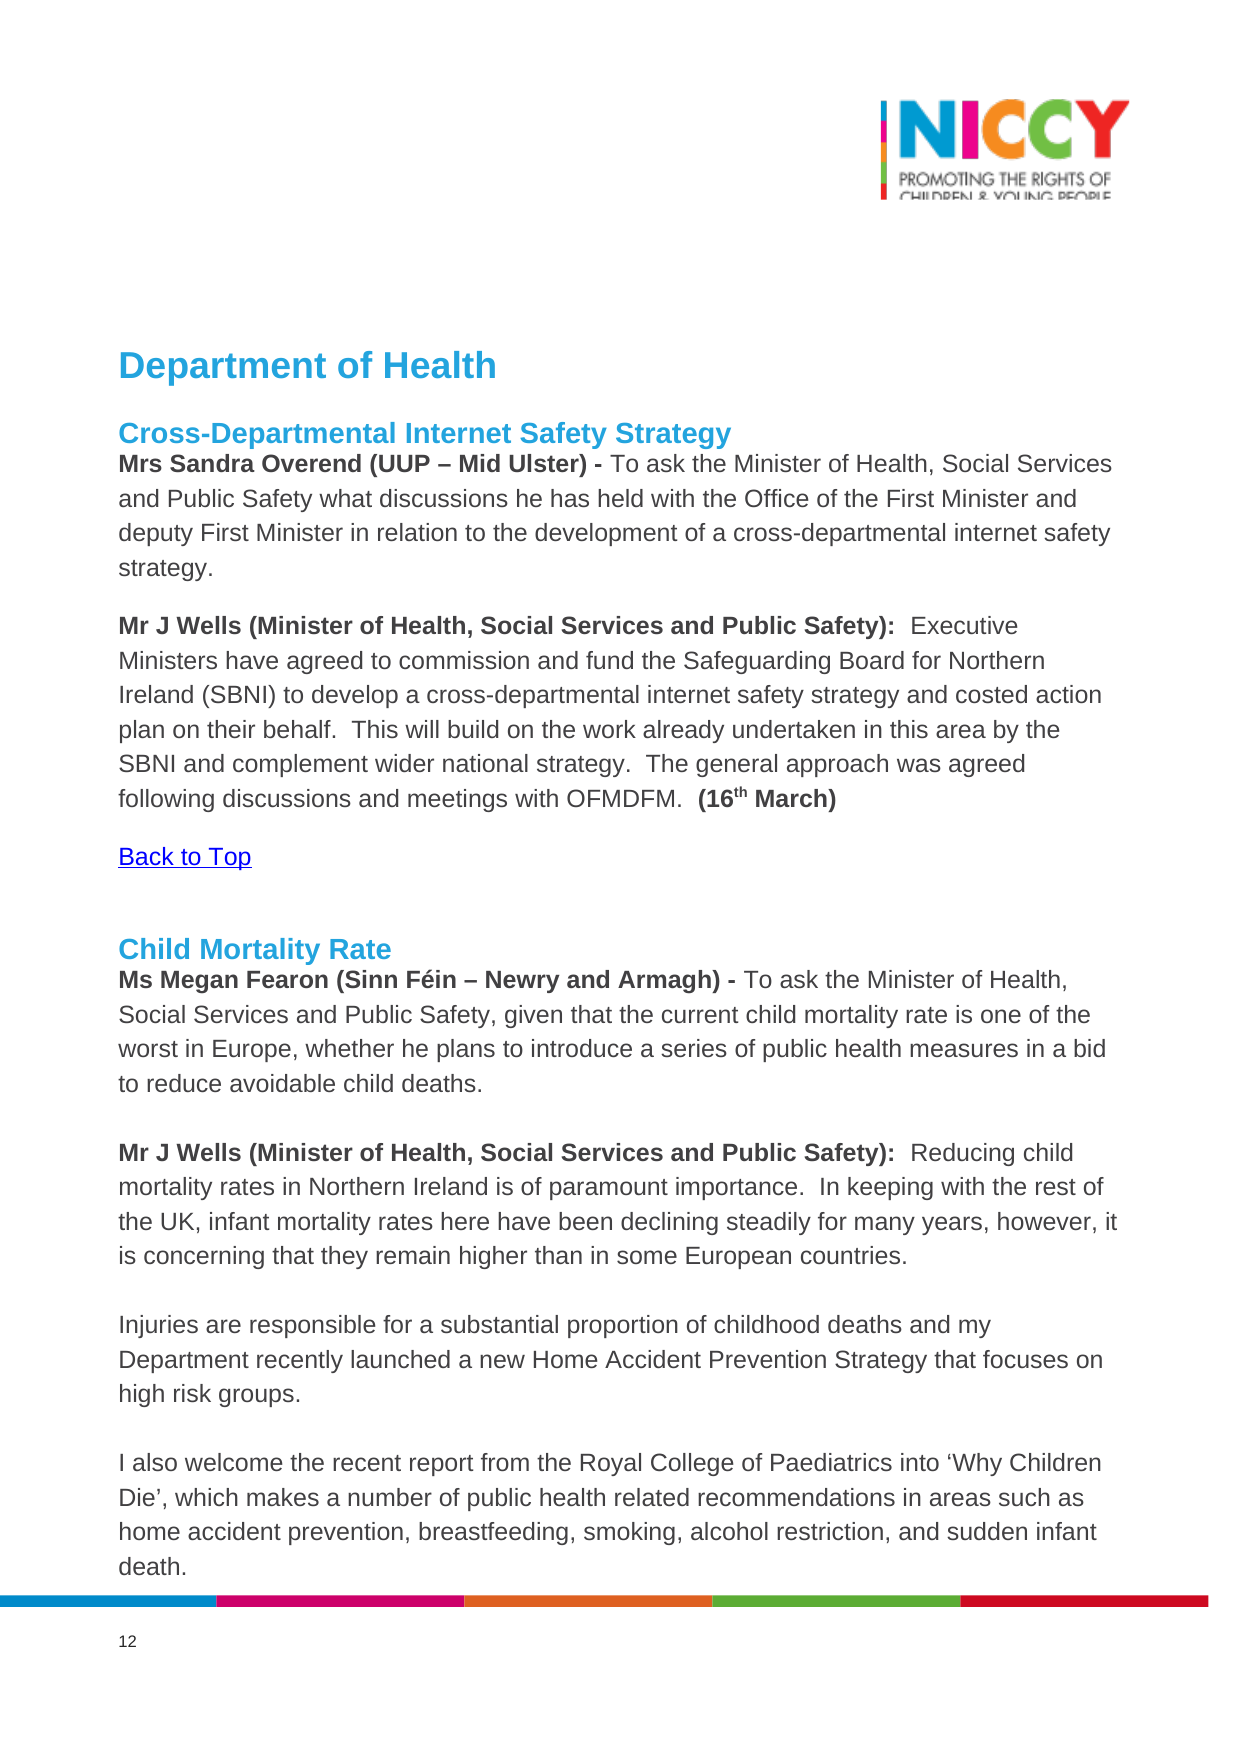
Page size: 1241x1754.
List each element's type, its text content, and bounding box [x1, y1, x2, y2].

subtitle Cross-Departmental Internet Safety Strategy [118, 416, 1122, 449]
text I also welcome the recent report from the Royal College of Paediatrics into ‘Why Children Die’, which makes a number of public health related recommendations in areas such as home accident prevention, breastfeeding, smoking, alcohol restriction, and sudden infant death. [118, 1448, 1122, 1580]
subtitle Child Mortality Rate [118, 932, 1122, 965]
text Ms Megan Fearon (Sinn Féin – Newry and Armagh) - To ask the Minister of Health, Social Services and Public Safety, given that the current child mortality rate is one of the worst in Europe, whether he plans to introduce a series of public health measures in a bid to reduce avoidable child deaths. [118, 965, 1122, 1132]
text Mr J Wells (Minister of Health, Social Services and Public Safety): Reducing child mortality rates in Northern Ireland is of paramount importance. In keeping with the rest of the UK, infant mortality rates here have been declining steadily for many years, however, it is concerning that they remain higher than in some European countries. [118, 1138, 1122, 1270]
text Mrs Sandra Overend (UUP – Mid Ulster) - To ask the Minister of Health, Social Services and Public Safety what discussions he has held with the Office of the First Minister and deputy First Minister in relation to the development of a cross-departmental internet safety strategy. [118, 449, 1122, 581]
subtitle Department of Health [118, 343, 1122, 386]
text Back to Top [118, 842, 1122, 871]
text Mr J Wells (Minister of Health, Social Services and Public Safety): Executive Ministers have agreed to commission and fund the Safeguarding Board for Northern Ireland (SBNI) to develop a cross-departmental internet safety strategy and costed action plan on their behalf. This will build on the work already undertaken in this area by the SBNI and complement wider national strategy. The general approach was agreed following discussions and meetings with OFMDFM. (16th March) [118, 611, 1122, 812]
text Injuries are responsible for a substantial proportion of childhood deaths and my Department recently launched a new Home Accident Prevention Strategy that focuses on high risk groups. [118, 1310, 1122, 1408]
